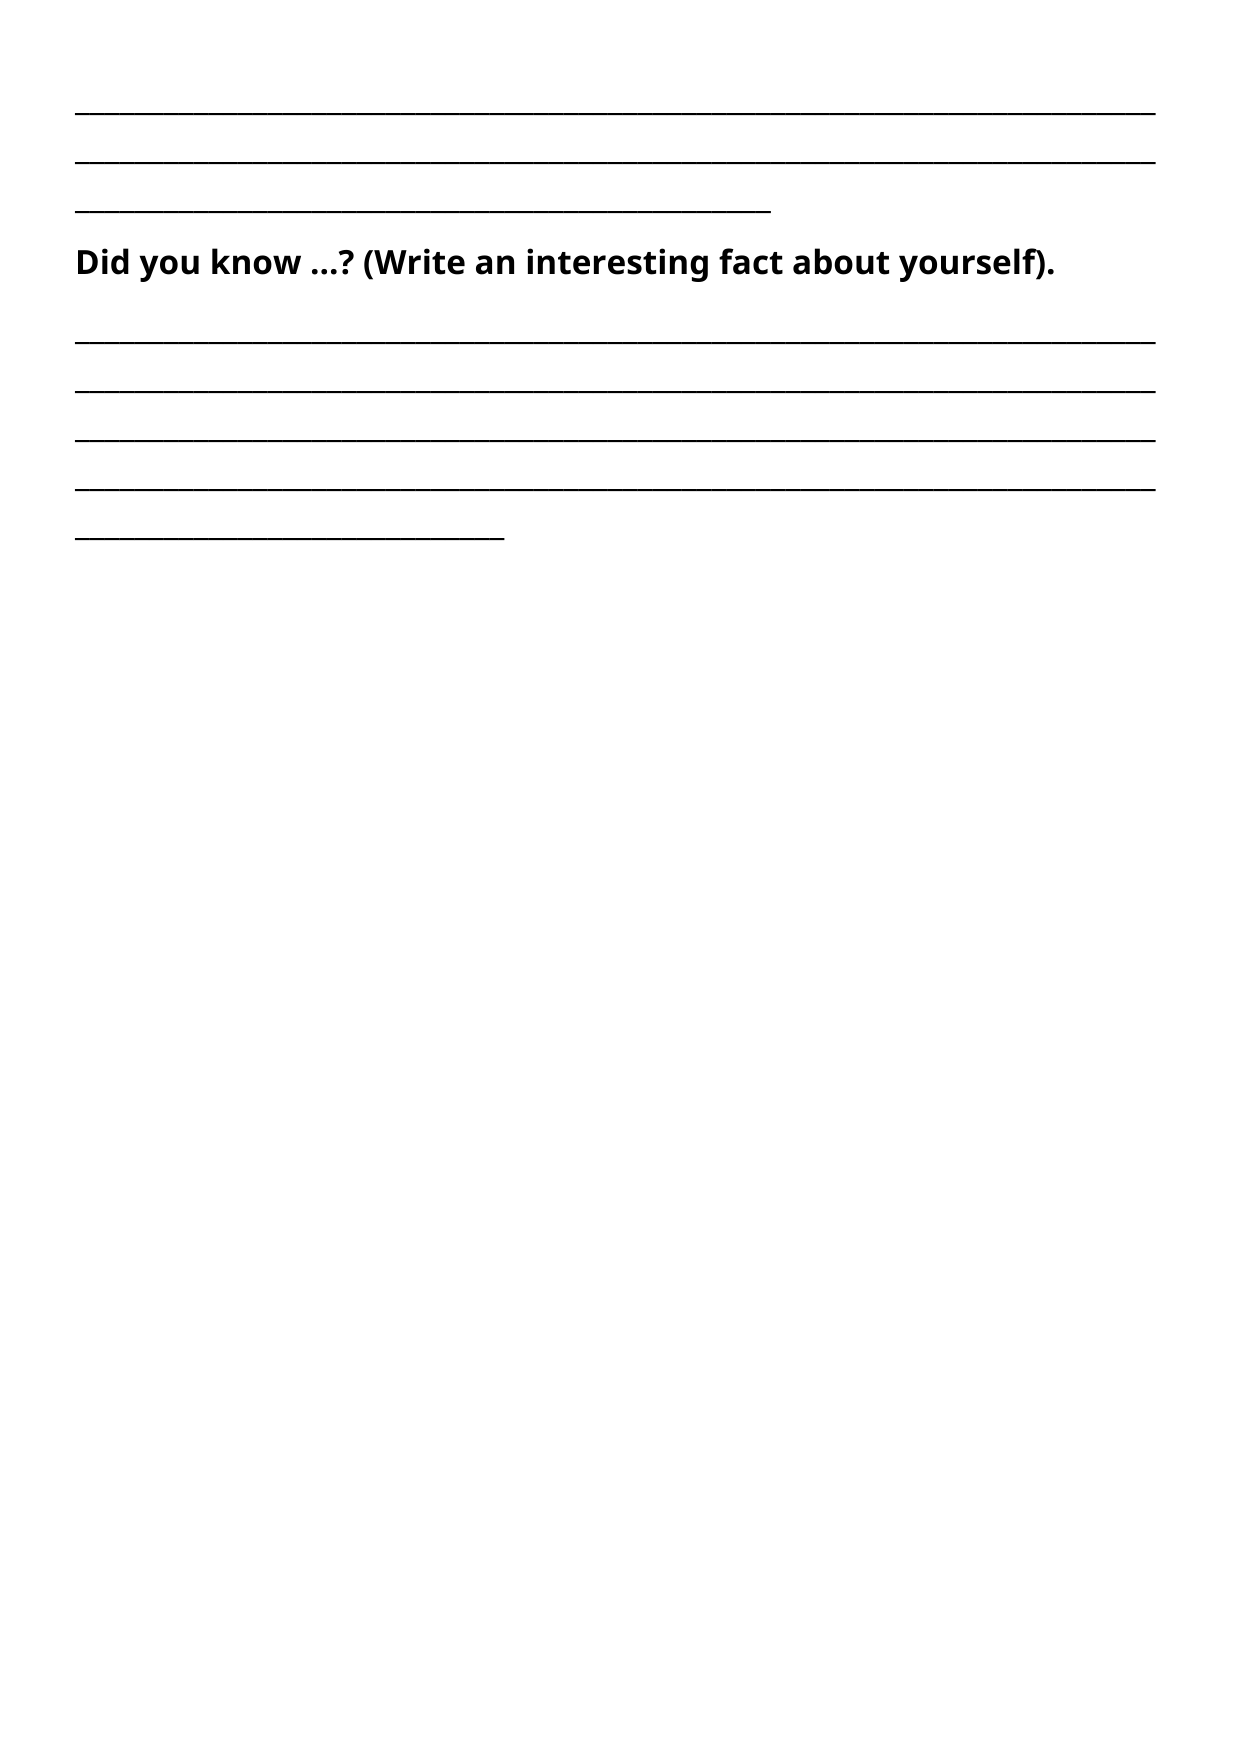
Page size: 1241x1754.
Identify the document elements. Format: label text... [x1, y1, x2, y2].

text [75, 75, 1165, 218]
text Did you know …? (Write an interesting fact about yourself). [75, 238, 1165, 284]
text _________________________________________________________________________________________________________________________________________________________________________________________________________________________________________________________________________________________________________________________________ [75, 304, 1165, 545]
